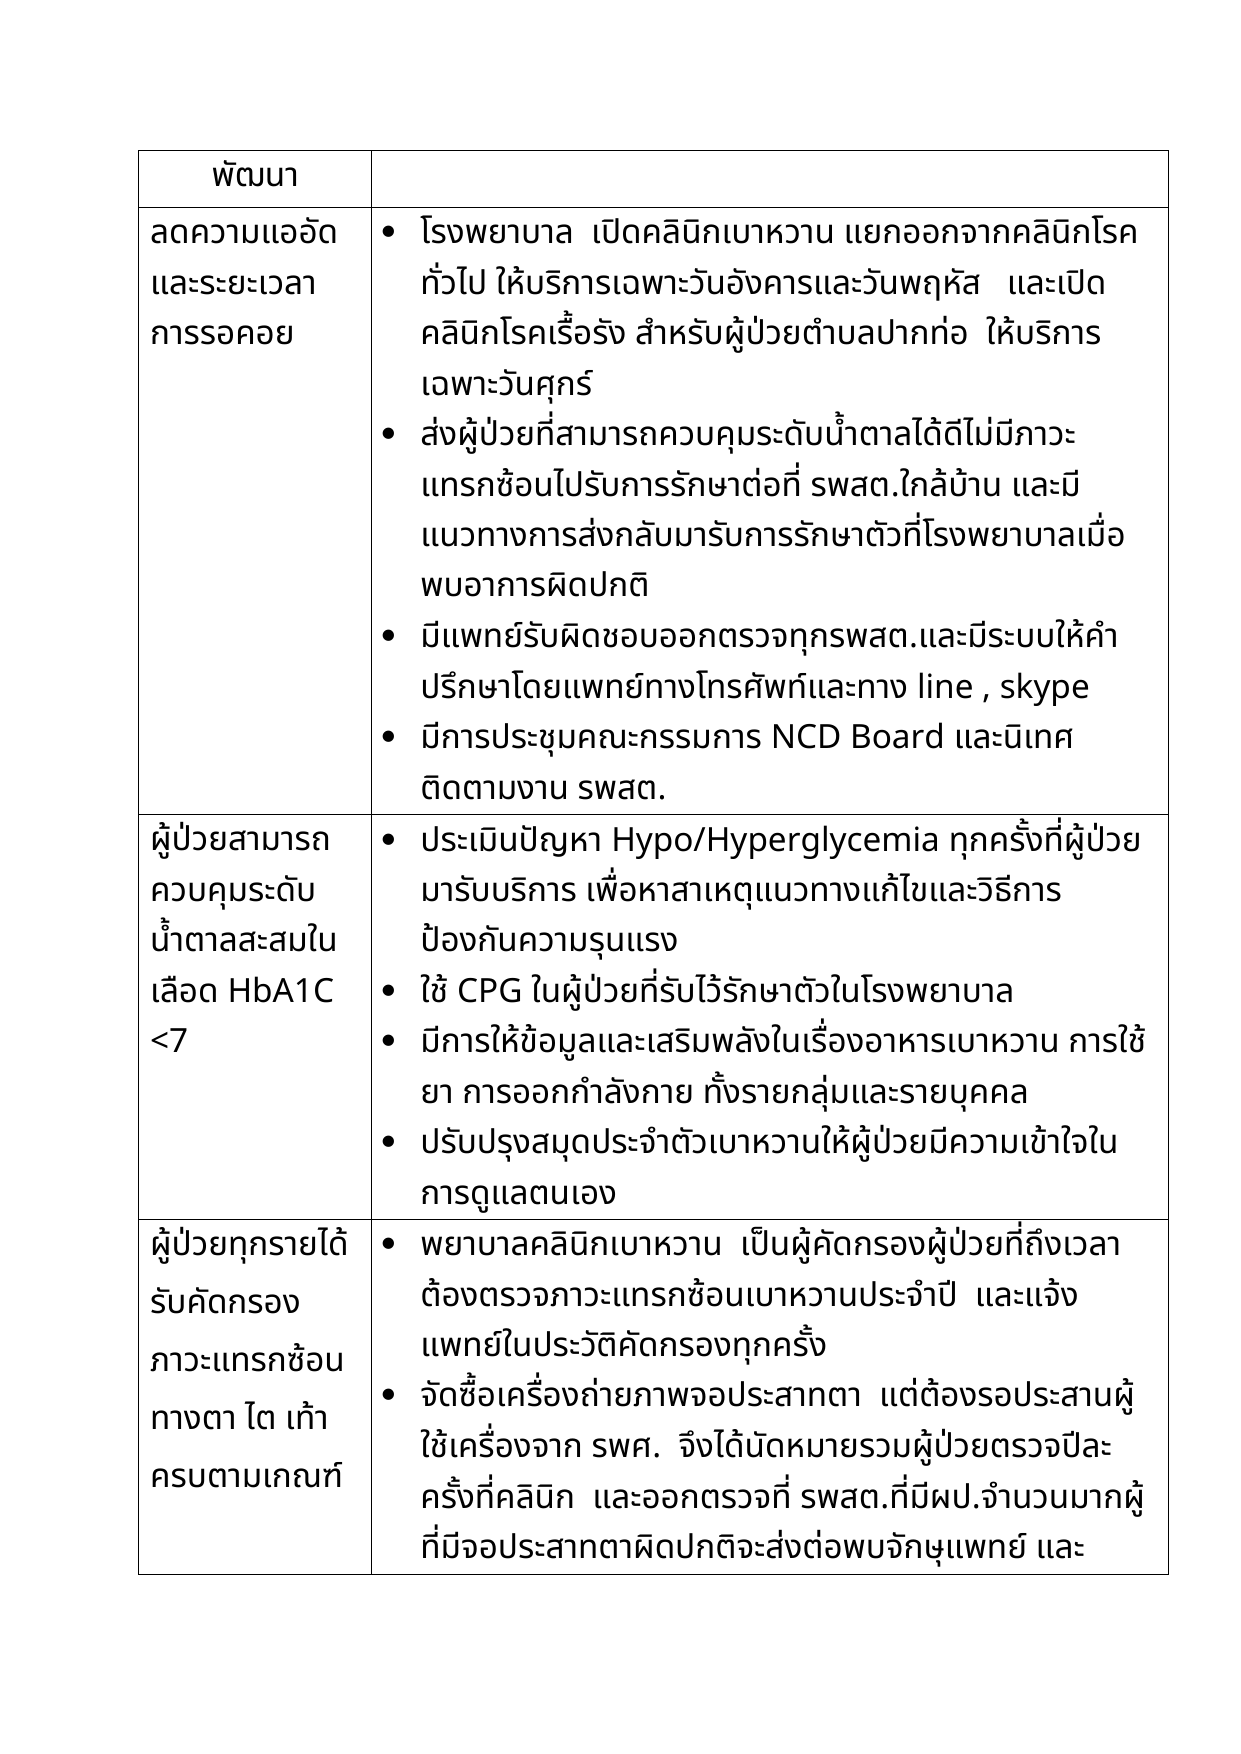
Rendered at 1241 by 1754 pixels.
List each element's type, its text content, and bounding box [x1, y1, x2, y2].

table_cell โรงพยาบาล เปิดคลินิกเบาหวาน แยกออกจากคลินิกโรคทั่วไป ให้บริการเฉพาะวันอังคารและวันพฤหัส และเปิดคลินิกโรคเรื้อรัง สำหรับผู้ป่วยตำบลปากท่อ ให้บริการเฉพาะวันศุกร์ ส่งผู้ป่วยที่สามารถควบคุมระดับน้ำตาลได้ดีไม่มีภาวะแทรกซ้อนไปรับการรักษาต่อที่ รพสต.ใกล้บ้าน และมีแนวทางการส่งกลับมารับการรักษาตัวที่โรงพยาบาลเมื่อพบอาการผิดปกติ มีแพทย์รับผิดชอบออกตรวจทุกรพสต.และมีระบบให้คำปรึกษาโดยแพทย์ทางโทรศัพท์และทาง line , skype มีการประชุมคณะกรรมการ NCD Board และนิเทศติดตามงาน รพสต. [372, 208, 1168, 814]
table_cell ประเมินปัญหา Hypo/Hyperglycemia ทุกครั้งที่ผู้ป่วยมารับบริการ เพื่อหาสาเหตุแนวทางแก้ไขและวิธีการป้องกันความรุนแรง ใช้ CPG ในผู้ป่วยที่รับไว้รักษาตัวในโรงพยาบาล มีการให้ข้อมูลและเสริมพลังในเรื่องอาหารเบาหวาน การใช้ยา การออกกำลังกาย ทั้งรายกลุ่มและรายบุคคล ปรับปรุงสมุดประจำตัวเบาหวานให้ผู้ป่วยมีความเข้าใจในการดูแลตนเอง [372, 815, 1168, 1219]
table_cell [139, 1220, 371, 1573]
table_cell ผู้ป่วยสามารถควบคุมระดับน้ำตาลสะสมในเลือด HbA1C <7 [139, 815, 371, 1219]
table_header เป้าหมายการพัฒนา [139, 151, 371, 207]
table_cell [372, 1220, 1168, 1573]
table_cell ลดความแออัด และระยะเวลาการรอคอย [139, 208, 371, 814]
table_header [372, 151, 1168, 207]
